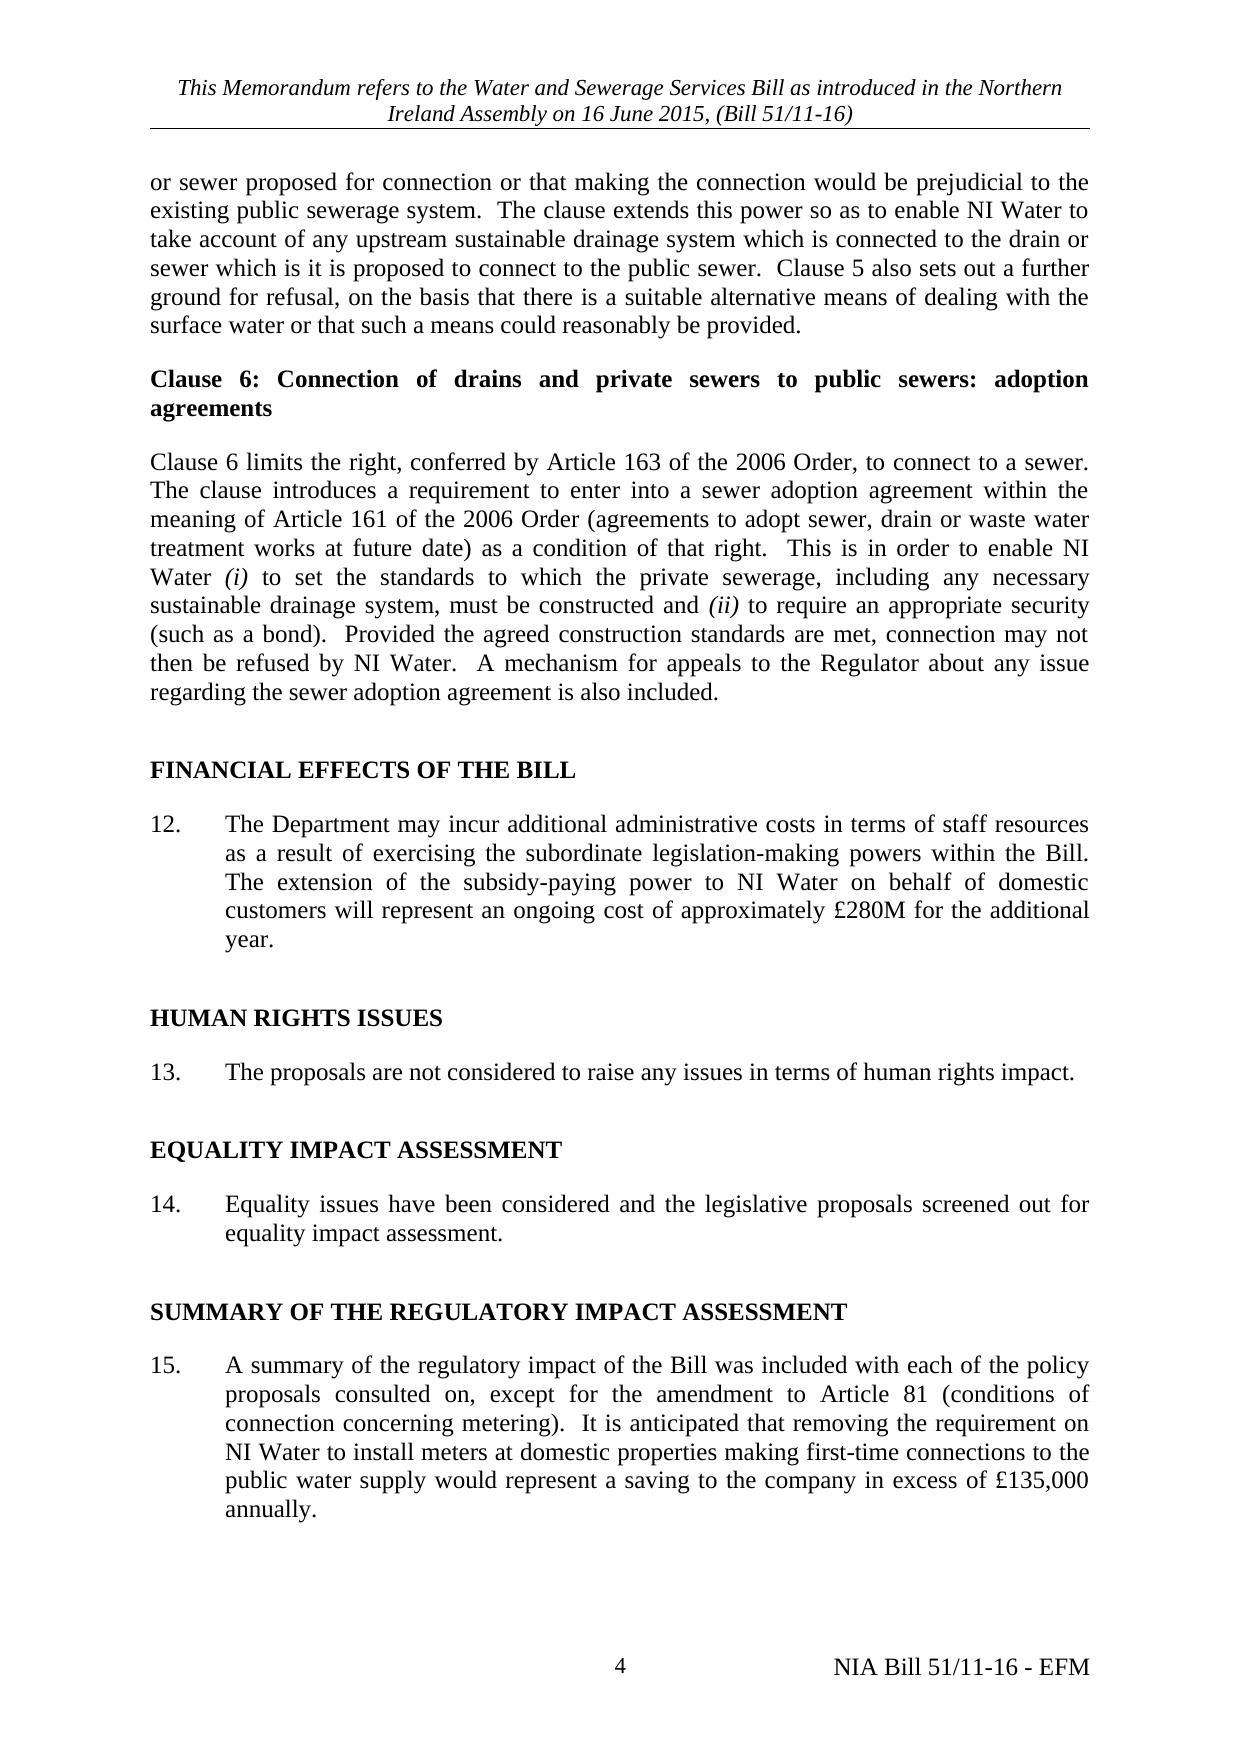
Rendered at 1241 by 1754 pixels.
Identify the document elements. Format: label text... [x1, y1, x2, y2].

list Clause 6 limits the right, conferred by Article 163 of the 2006 Order, to connect to a sewer. The clause introduces a requirement to enter into a sewer adoption agreement within the meaning of Article 161 of the 2006 Order (agreements to adopt sewer, drain or waste water treatment works at future date) as a condition of that right. This is in order to enable NI Water (i) to set the standards to which the private sewerage, including any necessary sustainable drainage system, must be constructed and (ii) to require an appropriate security (such as a bond). Provided the agreed construction standards are met, connection may not then be refused by NI Water. A mechanism for appeals to the Regulator about any issue regarding the sewer adoption agreement is also included. [150, 447, 1090, 706]
subtitle Equality Impact assessment [150, 1136, 1090, 1164]
list Equality issues have been considered and the legislative proposals screened out for equality impact assessment. [150, 1189, 1090, 1247]
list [150, 167, 1090, 339]
subtitle Summary of the regulatory IMPACT ASSESSMENT [150, 1297, 1090, 1326]
list The proposals are not considered to raise any issues in terms of human rights impact. [150, 1057, 1090, 1086]
list A summary of the regulatory impact of the Bill was included with each of the policy proposals consulted on, except for the amendment to Article 81 (conditions of connection concerning metering). It is anticipated that removing the requirement on NI Water to install meters at domestic properties making first-time connections to the public water supply would represent a saving to the company in excess of £135,000 annually. [150, 1351, 1090, 1523]
subtitle human rights issues [150, 1003, 1090, 1032]
list Clause 6: Connection of drains and private sewers to public sewers: adoption agreements [150, 364, 1090, 422]
list The Department may incur additional administrative costs in terms of staff resources as a result of exercising the subordinate legislation-making powers within the Bill. The extension of the subsidy-paying power to NI Water on behalf of domestic customers will represent an ongoing cost of approximately £280M for the additional year. [150, 809, 1090, 953]
subtitle financial effects of the bill [150, 756, 1090, 784]
